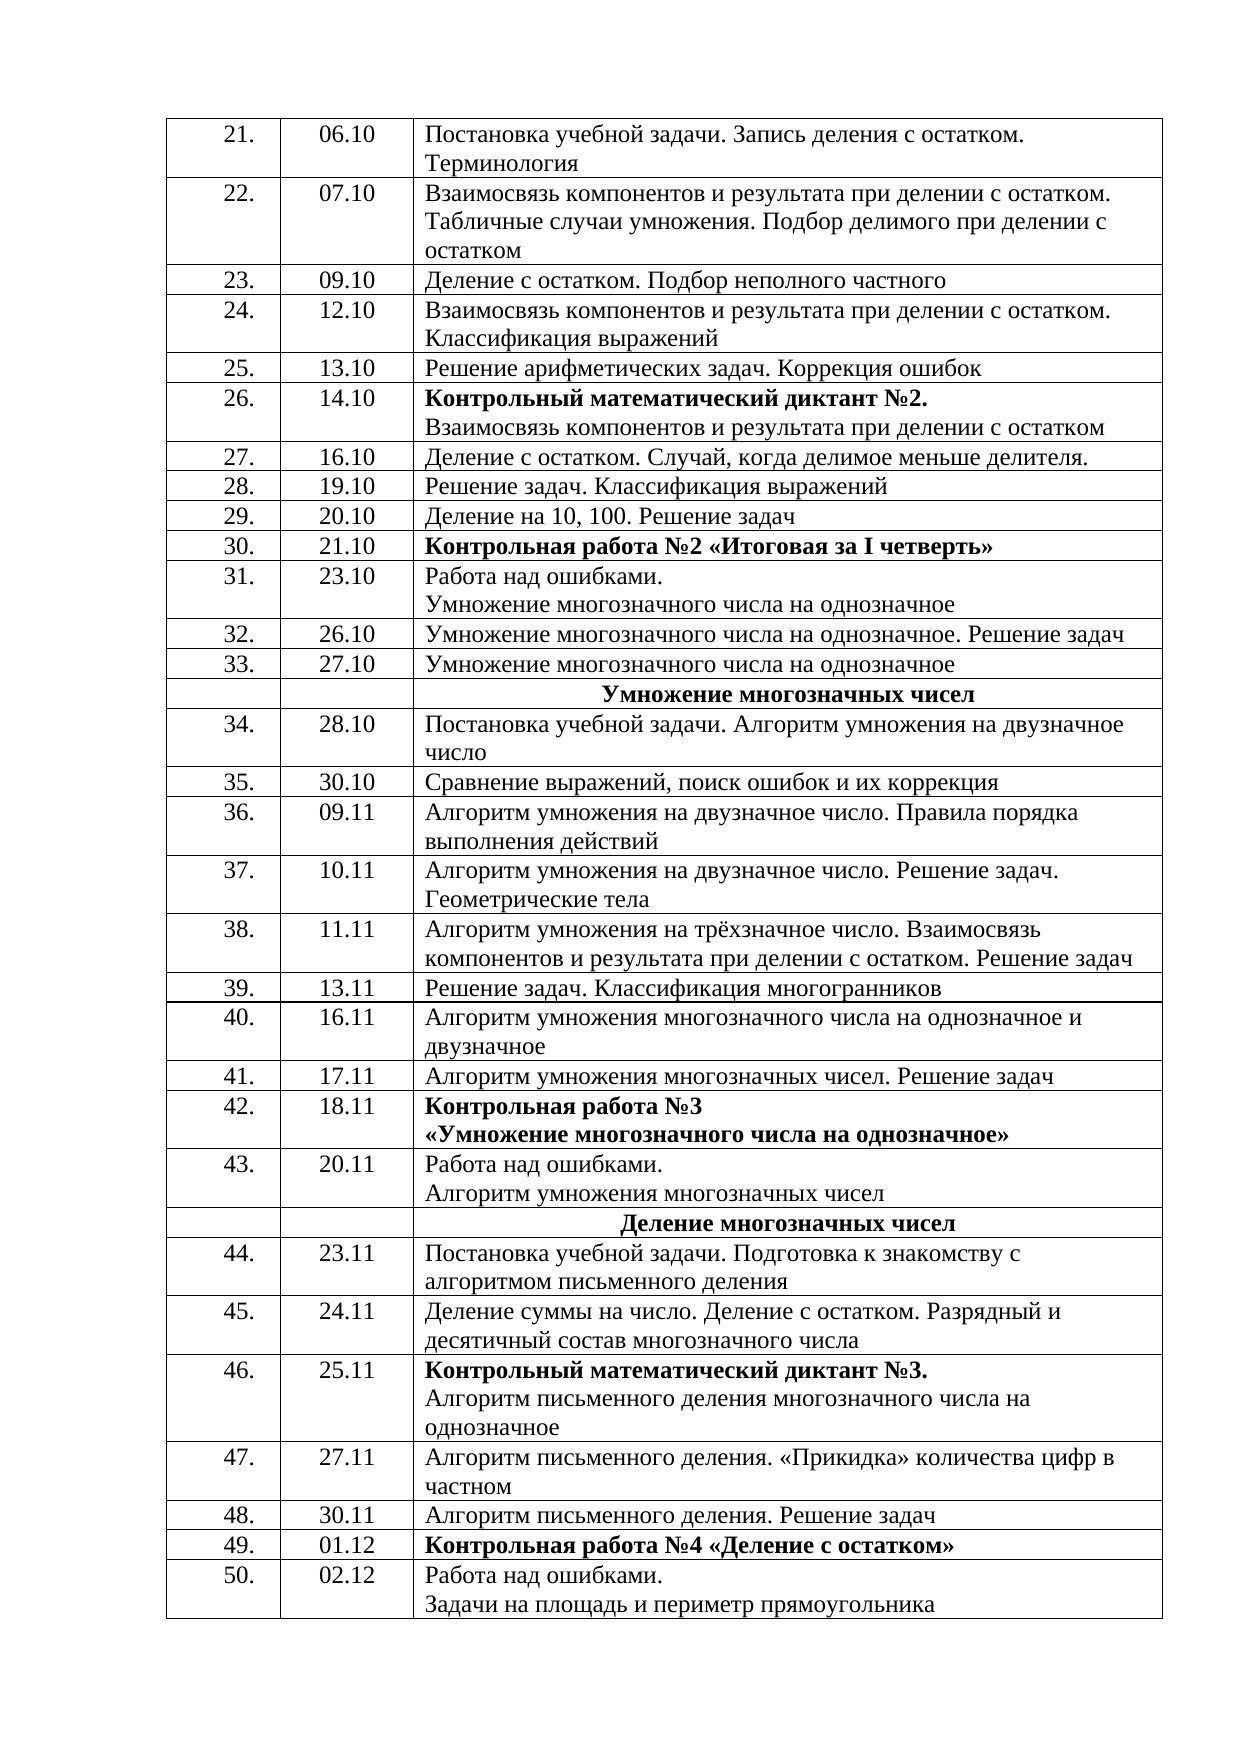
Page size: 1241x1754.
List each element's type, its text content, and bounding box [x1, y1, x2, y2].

table_cell [167, 1238, 280, 1295]
table_cell 23.10 [281, 561, 413, 618]
table_cell [167, 471, 280, 500]
table_cell Деление на 10, 100. Решение задач [414, 501, 1162, 530]
table_cell Алгоритм умножения на двузначное число. Правила порядка выполнения действий [414, 797, 1162, 854]
table_cell 23.11 [281, 1238, 413, 1295]
table_cell Контрольная работа №3 «Умножение многозначного числа на однозначное» [414, 1091, 1162, 1148]
table_cell [167, 1003, 280, 1060]
table_cell 25.11 [281, 1355, 413, 1441]
table_cell Взаимосвязь компонентов и результата при делении с остатком. Классификация выражений [414, 295, 1162, 352]
table_cell [167, 265, 280, 294]
table_cell 13.10 [281, 353, 413, 382]
table_cell 16.10 [281, 442, 413, 470]
table_cell [167, 1149, 280, 1207]
table_cell Контрольная работа №4 «Деление с остатком» [414, 1530, 1162, 1559]
table_cell [167, 709, 280, 766]
table_cell 24.11 [281, 1296, 413, 1354]
table_cell Умножение многозначных чисел [414, 679, 1162, 708]
table_cell [167, 1442, 280, 1499]
table_cell [167, 561, 280, 618]
table_cell 30.10 [281, 767, 413, 796]
table_cell 06.10 [281, 119, 413, 177]
table_cell [167, 501, 280, 530]
table_cell Постановка учебной задачи. Алгоритм умножения на двузначное число [414, 709, 1162, 766]
table_cell Контрольный математический диктант №3. Алгоритм письменного деления многозначного числа на однозначное [414, 1355, 1162, 1441]
table_cell Алгоритм умножения на трёхзначное число. Взаимосвязь компонентов и результата при делении с остатком. Решение задач [414, 914, 1162, 972]
table_cell 26.10 [281, 619, 413, 648]
table_cell 12.10 [281, 295, 413, 352]
table_cell 21.10 [281, 531, 413, 560]
table_cell 18.11 [281, 1091, 413, 1148]
table_cell Алгоритм умножения на двузначное число. Решение задач. Геометрические тела [414, 856, 1162, 913]
table_cell 27.11 [281, 1442, 413, 1499]
table_cell [167, 856, 280, 913]
table_cell Решение задач. Классификация многогранников [414, 973, 1162, 1001]
table_cell 10.11 [281, 856, 413, 913]
table_cell [167, 1091, 280, 1148]
table_cell [167, 295, 280, 352]
table_cell Умножение многозначного числа на однозначное. Решение задач [414, 619, 1162, 648]
table_cell 02.12 [281, 1560, 413, 1618]
table_cell Контрольный математический диктант №2. Взаимосвязь компонентов и результата при делении с остатком [414, 383, 1162, 441]
table_cell [167, 1061, 280, 1090]
table_cell [167, 914, 280, 972]
table_cell 30.11 [281, 1501, 413, 1529]
table_cell [167, 1560, 280, 1618]
table_cell Постановка учебной задачи. Подготовка к знакомству с алгоритмом письменного деления [414, 1238, 1162, 1295]
table_cell [167, 1355, 280, 1441]
table_cell Работа над ошибками. Задачи на площадь и периметр прямоугольника [414, 1560, 1162, 1618]
table_cell [167, 649, 280, 678]
table_cell 27.10 [281, 649, 413, 678]
table_cell [167, 619, 280, 648]
table_cell [167, 383, 280, 441]
table_cell Работа над ошибками. Умножение многозначного числа на однозначное [414, 561, 1162, 618]
table_cell [167, 1208, 280, 1237]
table_cell [167, 1501, 280, 1529]
table_cell 20.10 [281, 501, 413, 530]
table_cell [167, 797, 280, 854]
table_cell Деление суммы на число. Деление с остатком. Разрядный и десятичный состав многозначного числа [414, 1296, 1162, 1354]
table_cell [167, 767, 280, 796]
table_cell 09.10 [281, 265, 413, 294]
table_cell Алгоритм умножения многозначных чисел. Решение задач [414, 1061, 1162, 1090]
table_cell Сравнение выражений, поиск ошибок и их коррекция [414, 767, 1162, 796]
table_cell [167, 1530, 280, 1559]
table_cell [167, 531, 280, 560]
table_cell Алгоритм письменного деления. «Прикидка» количества цифр в частном [414, 1442, 1162, 1499]
table_cell Алгоритм письменного деления. Решение задач [414, 1501, 1162, 1529]
table_cell Постановка учебной задачи. Запись деления с остатком. Терминология [414, 119, 1162, 177]
table_cell Работа над ошибками. Алгоритм умножения многозначных чисел [414, 1149, 1162, 1207]
table_cell [167, 442, 280, 470]
table_cell 20.11 [281, 1149, 413, 1207]
table_cell [167, 178, 280, 264]
table_cell 17.11 [281, 1061, 413, 1090]
table_cell 14.10 [281, 383, 413, 441]
table_cell Взаимосвязь компонентов и результата при делении с остатком. Табличные случаи умножения. Подбор делимого при делении с остатком [414, 178, 1162, 264]
table_cell Деление с остатком. Случай, когда делимое меньше делителя. [414, 442, 1162, 470]
table_cell 09.11 [281, 797, 413, 854]
table_cell [167, 353, 280, 382]
table_cell Умножение многозначного числа на однозначное [414, 649, 1162, 678]
table_cell Решение арифметических задач. Коррекция ошибок [414, 353, 1162, 382]
table_cell 19.10 [281, 471, 413, 500]
table_cell 11.11 [281, 914, 413, 972]
table_cell [167, 973, 280, 1001]
table_cell Деление многозначных чисел [414, 1208, 1162, 1237]
table_cell 07.10 [281, 178, 413, 264]
table_cell 28.10 [281, 709, 413, 766]
table_cell [281, 1208, 413, 1237]
table_cell Деление с остатком. Подбор неполного частного [414, 265, 1162, 294]
table_cell Решение задач. Классификация выражений [414, 471, 1162, 500]
table_cell [281, 679, 413, 708]
table_cell Контрольная работа №2 «Итоговая за I четверть» [414, 531, 1162, 560]
table_cell 13.11 [281, 973, 413, 1001]
table_cell Алгоритм умножения многозначного числа на однозначное и двузначное [414, 1003, 1162, 1060]
table_cell 16.11 [281, 1003, 413, 1060]
table_cell 01.12 [281, 1530, 413, 1559]
table_cell [167, 679, 280, 708]
table_cell [167, 1296, 280, 1354]
table_cell [167, 119, 280, 177]
